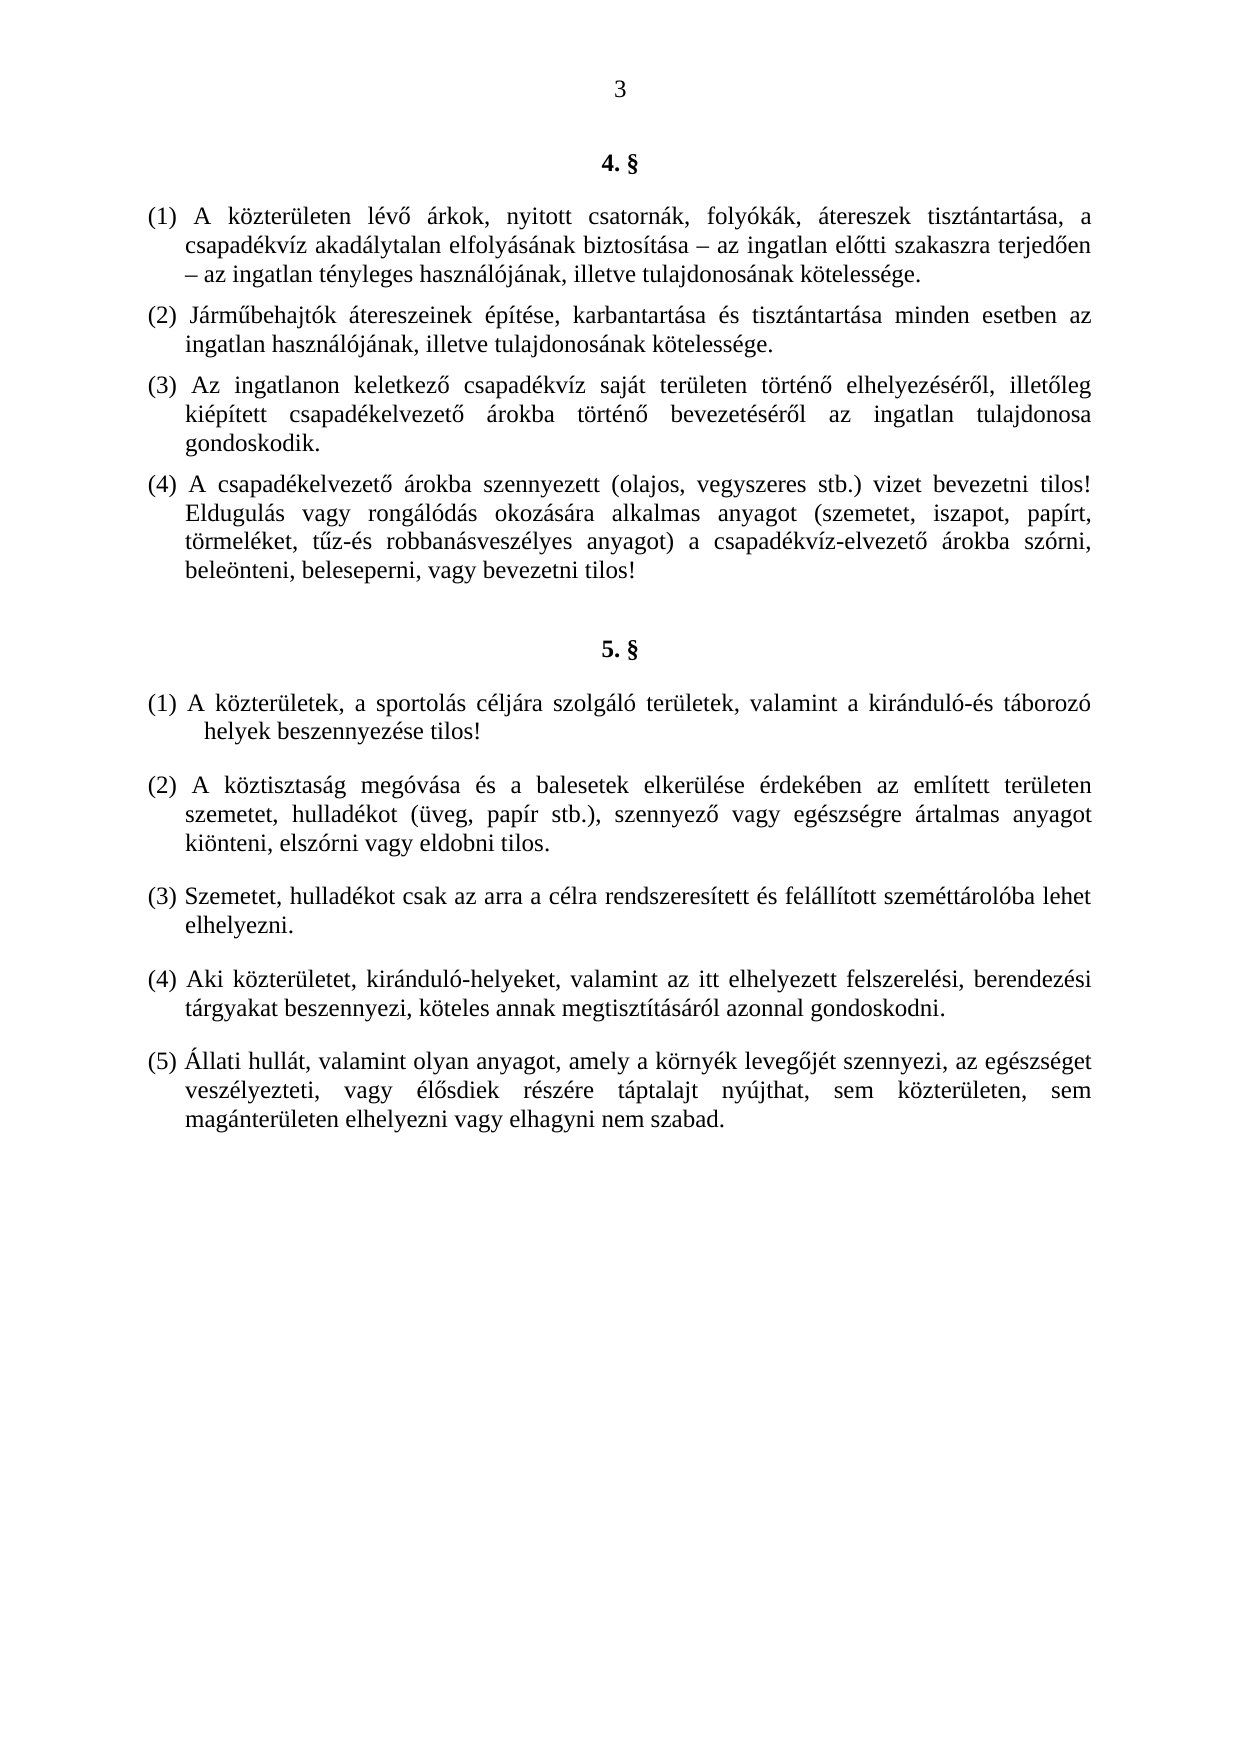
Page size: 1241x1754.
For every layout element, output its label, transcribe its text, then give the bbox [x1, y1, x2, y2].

text (5) Állati hullát, valamint olyan anyagot, amely a környék levegőjét szennyezi, az egészséget veszélyezteti, vagy élősdiek részére táptalajt nyújthat, sem közterületen, sem magánterületen elhelyezni vagy elhagyni nem szabad. [148, 1046, 1092, 1133]
text (4) A csapadékelvezető árokba szennyezett (olajos, vegyszeres stb.) vizet bevezetni tilos! Eldugulás vagy rongálódás okozására alkalmas anyagot (szemetet, iszapot, papírt, törmeléket, tűz-és robbanásveszélyes anyagot) a csapadékvíz-elvezető árokba szórni, beleönteni, beleseperni, vagy bevezetni tilos! [148, 469, 1092, 584]
text 5. § [148, 634, 1092, 663]
text (1) A közterületen lévő árkok, nyitott csatornák, folyókák, átereszek tisztántartása, a csapadékvíz akadálytalan elfolyásának biztosítása – az ingatlan előtti szakaszra terjedően – az ingatlan tényleges használójának, illetve tulajdonosának kötelessége. [148, 201, 1092, 288]
text (2) Járműbehajtók átereszeinek építése, karbantartása és tisztántartása minden esetben az ingatlan használójának, illetve tulajdonosának kötelessége. [148, 300, 1092, 358]
text (4) Aki közterületet, kiránduló-helyeket, valamint az itt elhelyezett felszerelési, berendezési tárgyakat beszennyezi, köteles annak megtisztításáról azonnal gondoskodni. [148, 964, 1092, 1021]
text (3) Szemetet, hulladékot csak az arra a célra rendszeresített és felállított szeméttárolóba lehet elhelyezni. [148, 881, 1092, 939]
text (3) Az ingatlanon keletkező csapadékvíz saját területen történő elhelyezéséről, illetőleg kiépített csapadékelvezető árokba történő bevezetéséről az ingatlan tulajdonosa gondoskodik. [148, 370, 1092, 456]
text (2) A köztisztaság megóvása és a balesetek elkerülése érdekében az említett területen szemetet, hulladékot (üveg, papír stb.), szennyező vagy egészségre ártalmas anyagot kiönteni, elszórni vagy eldobni tilos. [148, 770, 1092, 856]
text 4. § [148, 148, 1092, 176]
text (1) A közterületek, a sportolás céljára szolgáló területek, valamint a kiránduló-és táborozó helyek beszennyezése tilos! [148, 688, 1092, 745]
